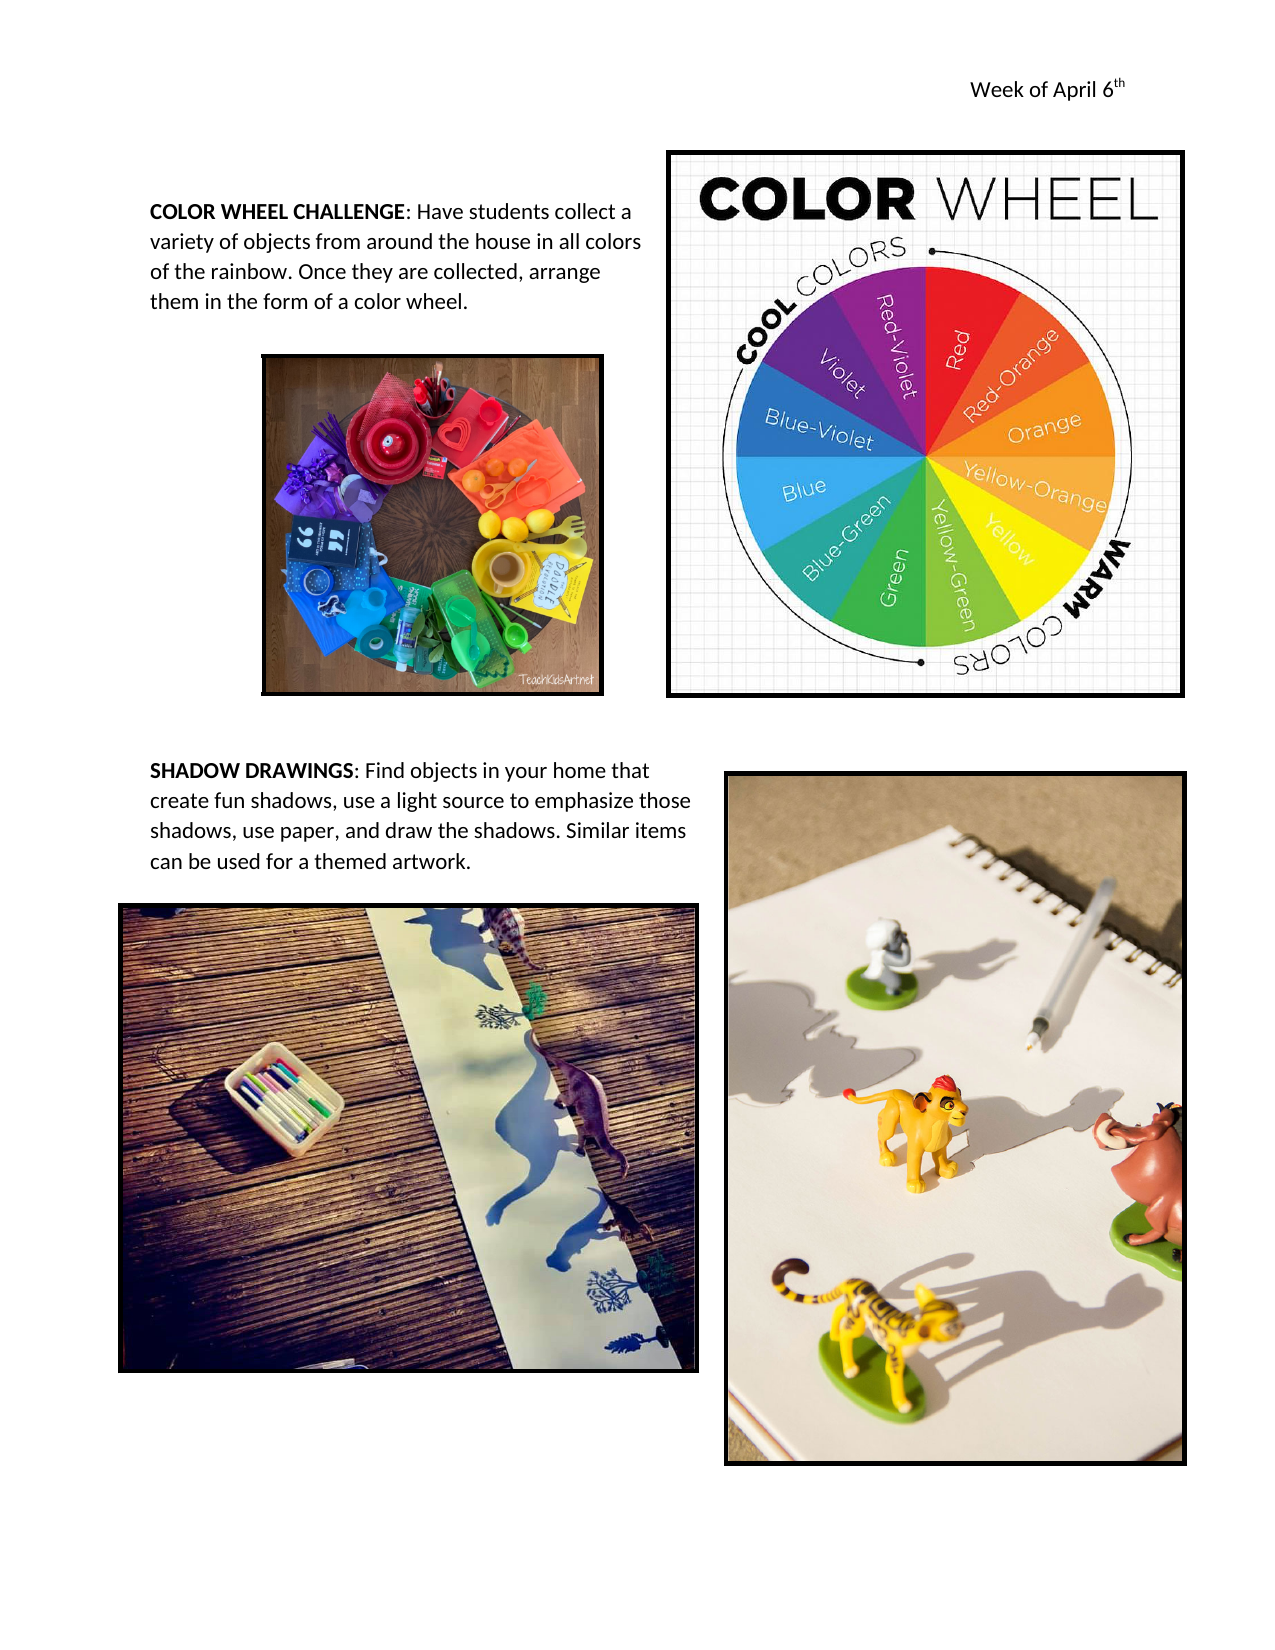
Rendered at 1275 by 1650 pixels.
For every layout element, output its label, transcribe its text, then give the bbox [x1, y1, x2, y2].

picture [728, 776, 1182, 1461]
text COLOR WHEEL CHALLENGE: Have students collect a variety of objects from around the house in all colors of the rainbow. Once they are collected, arrange them in the form of a color wheel. [150, 197, 666, 316]
picture [123, 908, 695, 1369]
text SHADOW DRAWINGS: Find objects in your home that create fun shadows, use a light source to emphasize those shadows, use paper, and draw the shadows. Similar items can be used for a themed artwork. [150, 756, 1125, 875]
picture [266, 358, 599, 692]
picture [671, 155, 1180, 693]
